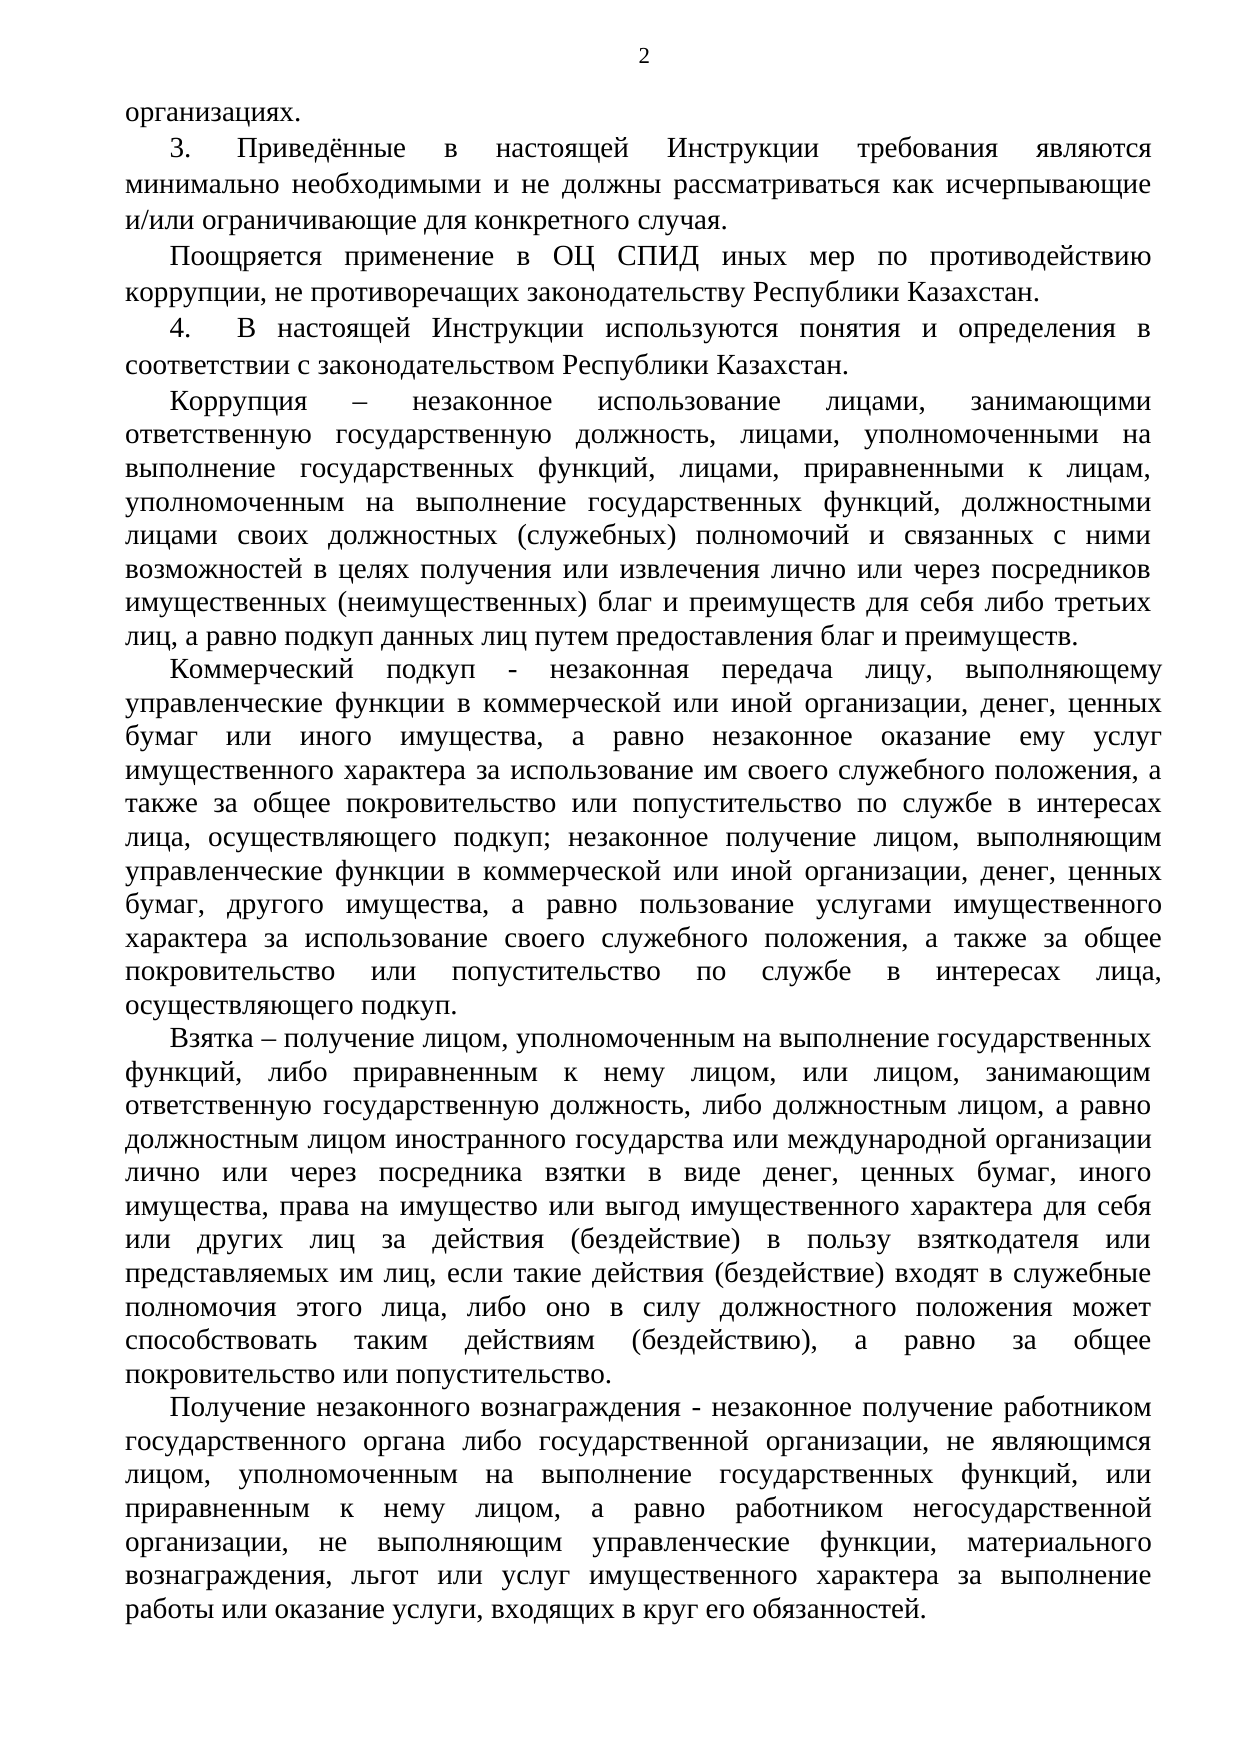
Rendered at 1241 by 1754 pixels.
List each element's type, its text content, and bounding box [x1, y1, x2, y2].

text Коррупция – незаконное использование лицами, занимающими ответственную государственную должность, лицами, уполномоченными на выполнение государственных функций, лицами, приравненными к лицам, уполномоченным на выполнение государственных функций, должностными лицами своих должностных (служебных) полномочий и связанных с ними возможностей в целях получения или извлечения лично или через посредников имущественных (неимущественных) благ и преимуществ для себя либо третьих лиц, а равно подкуп данных лиц путем предоставления благ и преимуществ. [125, 383, 1152, 651]
text Коммерческий подкуп - незаконная передача лицу, выполняющему управленческие функции в коммерческой или иной организации, денег, ценных бумаг или иного имущества, а равно незаконное оказание ему услуг имущественного характера за использование им своего служебного положения, а также за общее покровительство или попустительство по службе в интересах лица, осуществляющего подкуп; незаконное получение лицом, выполняющим управленческие функции в коммерческой или иной организации, денег, ценных бумаг, другого имущества, а равно пользование услугами имущественного характера за использование своего служебного положения, а также за общее покровительство или попустительство по службе в интересах лица, осуществляющего подкуп. [125, 651, 1163, 1020]
text Взятка – получение лицом, уполномоченным на выполнение государственных функций, либо приравненным к нему лицом, или лицом, занимающим ответственную государственную должность, либо должностным лицом, а равно должностным лицом иностранного государства или международной организации лично или через посредника взятки в виде денег, ценных бумаг, иного имущества, права на имущество или выгод имущественного характера для себя или других лиц за действия (бездействие) в пользу взяткодателя или представляемых им лиц, если такие действия (бездействие) входят в служебные полномочия этого лица, либо оно в силу должностного положения может способствовать таким действиям (бездействию), а равно за общее покровительство или попустительство. [125, 1020, 1152, 1389]
text Получение незаконного вознаграждения - незаконное получение работником государственного органа либо государственной организации, не являющимся лицом, уполномоченным на выполнение государственных функций, или приравненным к нему лицом, а равно работником негосударственной организации, не выполняющим управленческие функции, материального вознаграждения, льгот или услуг имущественного характера за выполнение работы или оказание услуги, входящих в круг его обязанностей. [125, 1389, 1152, 1624]
list В настоящей Инструкции используются понятия и определения в соответствии с законодательством Республики Казахстан. [125, 311, 1152, 380]
list Поощряется применение в ОЦ СПИД иных мер по противодействию коррупции, не противоречащих законодательству Республики Казахстан. [125, 238, 1152, 308]
list Приведённые в настоящей Инструкции требования являются минимально необходимыми и не должны рассматриваться как исчерпывающие и/или ограничивающие для конкретного случая. [125, 130, 1152, 236]
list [125, 94, 1152, 127]
